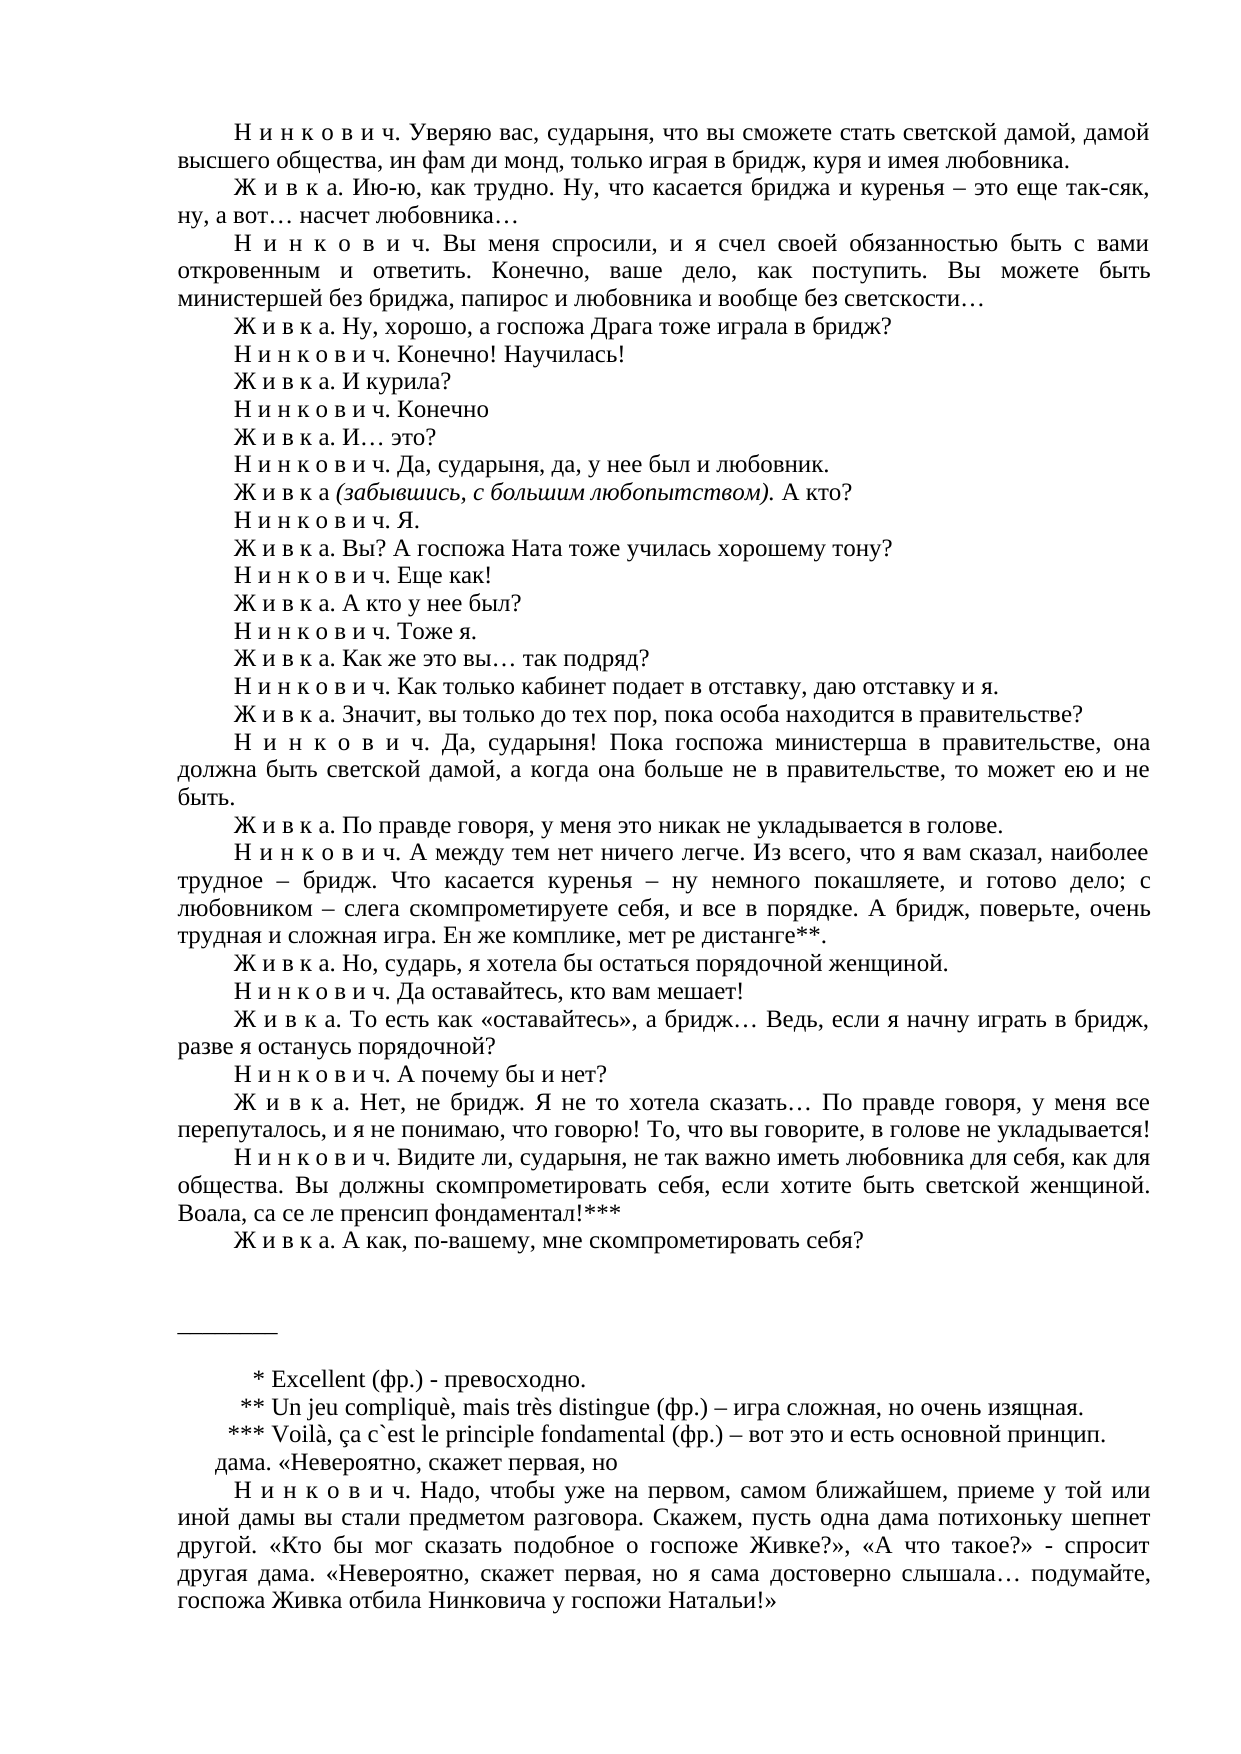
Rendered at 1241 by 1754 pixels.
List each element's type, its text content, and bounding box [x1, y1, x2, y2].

text Н и н к о в и ч. Я. [177, 506, 1152, 534]
text Н и н к о в и ч. А почему бы и нет? [177, 1060, 1152, 1088]
text Ж и в к а. А как, по-вашему, мне скомпрометировать себя? [177, 1226, 1152, 1254]
text Ж и в к а. И курила? [177, 367, 1152, 395]
text Ж и в к а. Нет, не бридж. Я не то хотела сказать… По правде говоря, у меня все перепуталось, и я не понимаю, что говорю! То, что вы говорите, в голове не укладывается! [177, 1088, 1152, 1143]
text дама. «Невероятно, скажет первая, но [215, 1448, 1152, 1476]
text *** Voilà, ça c`est le principle fondamental (фр.) – вот это и есть основной принцип. [215, 1420, 1152, 1448]
text Н и н к о в и ч. Видите ли, сударыня, не так важно иметь любовника для себя, как для общества. Вы должны скомпрометировать себя, если хотите быть светской женщиной. Воала, са се ле пренсип фондаментал!*** [177, 1143, 1152, 1226]
text Ж и в к а. Как же это вы… так подряд? [177, 644, 1152, 672]
text Ж и в к а (забывшись, с большим любопытством). А кто? [177, 478, 1152, 506]
text Н и н к о в и ч. Да, сударыня, да, у нее был и любовник. [177, 451, 1152, 478]
text Н и н к о в и ч. Да, сударыня! Пока госпожа министерша в правительстве, она должна быть светской дамой, а когда она больше не в правительстве, то может ею и не быть. [177, 728, 1152, 811]
text Н и н к о в и ч. Конечно! Научилась! [177, 340, 1152, 367]
text Ж и в к а. Вы? А госпожа Ната тоже училась хорошему тону? [177, 534, 1152, 561]
text Н и н к о в и ч. А между тем нет ничего легче. Из всего, что я вам сказал, наиболее трудное – бридж. Что касается куренья – ну немного покашляете, и готово дело; с любовником – слега скомпрометируете себя, и все в порядке. А бридж, поверьте, очень трудная и сложная игра. Ен же комплике, мет ре дистанге**. [177, 838, 1152, 949]
text Н и н к о в и ч. Как только кабинет подает в отставку, даю отставку и я. [177, 672, 1152, 700]
text Ж и в к а. Ию-ю, как трудно. Ну, что касается бриджа и куренья – это еще так-сяк, ну, а вот… насчет любовника… [177, 173, 1152, 229]
text Ж и в к а. Значит, вы только до тех пор, пока особа находится в правительстве? [177, 700, 1152, 728]
text Н и н к о в и ч. Еще как! [177, 561, 1152, 589]
text ________ [177, 1309, 1152, 1337]
text Ж и в к а. По правде говоря, у меня это никак не укладывается в голове. [177, 811, 1152, 838]
text Н и н к о в и ч. Конечно [177, 395, 1152, 423]
text Н и н к о в и ч. Да оставайтесь, кто вам мешает! [177, 977, 1152, 1005]
text Ж и в к а. Ну, хорошо, а госпожа Драга тоже играла в бридж? [177, 312, 1152, 340]
text Н и н к о в и ч. Уверяю вас, сударыня, что вы сможете стать светской дамой, дамой высшего общества, ин фам ди монд, только играя в бридж, куря и имея любовника. [177, 118, 1152, 173]
text Н и н к о в и ч. Тоже я. [177, 617, 1152, 644]
text Ж и в к а. Но, сударь, я хотела бы остаться порядочной женщиной. [177, 949, 1152, 977]
text Ж и в к а. То есть как «оставайтесь», а бридж… Ведь, если я начну играть в бридж, разве я останусь порядочной? [177, 1005, 1152, 1060]
text Н и н к о в и ч. Вы меня спросили, и я счел своей обязанностью быть с вами откровенным и ответить. Конечно, ваше дело, как поступить. Вы можете быть министершей без бриджа, папирос и любовника и вообще без светскости… [177, 229, 1152, 312]
text Ж и в к а. А кто у нее был? [177, 589, 1152, 617]
text Н и н к о в и ч. Надо, чтобы уже на первом, самом ближайшем, приеме у той или иной дамы вы стали предметом разговора. Скажем, пусть одна дама потихоньку шепнет другой. «Кто бы мог сказать подобное о госпоже Живке?», «А что такое?» - спросит другая дама. «Невероятно, скажет первая, но я сама достоверно слышала… подумайте, госпожа Живка отбила Нинковича у госпожи Натальи!» [177, 1476, 1152, 1614]
text Ж и в к а. И… это? [177, 423, 1152, 451]
text * Excellent (фр.) - превосходно. [215, 1365, 1152, 1393]
text ** Un jeu compliquè, mais très distingue (фр.) – игра сложная, но очень изящная. [215, 1393, 1152, 1420]
